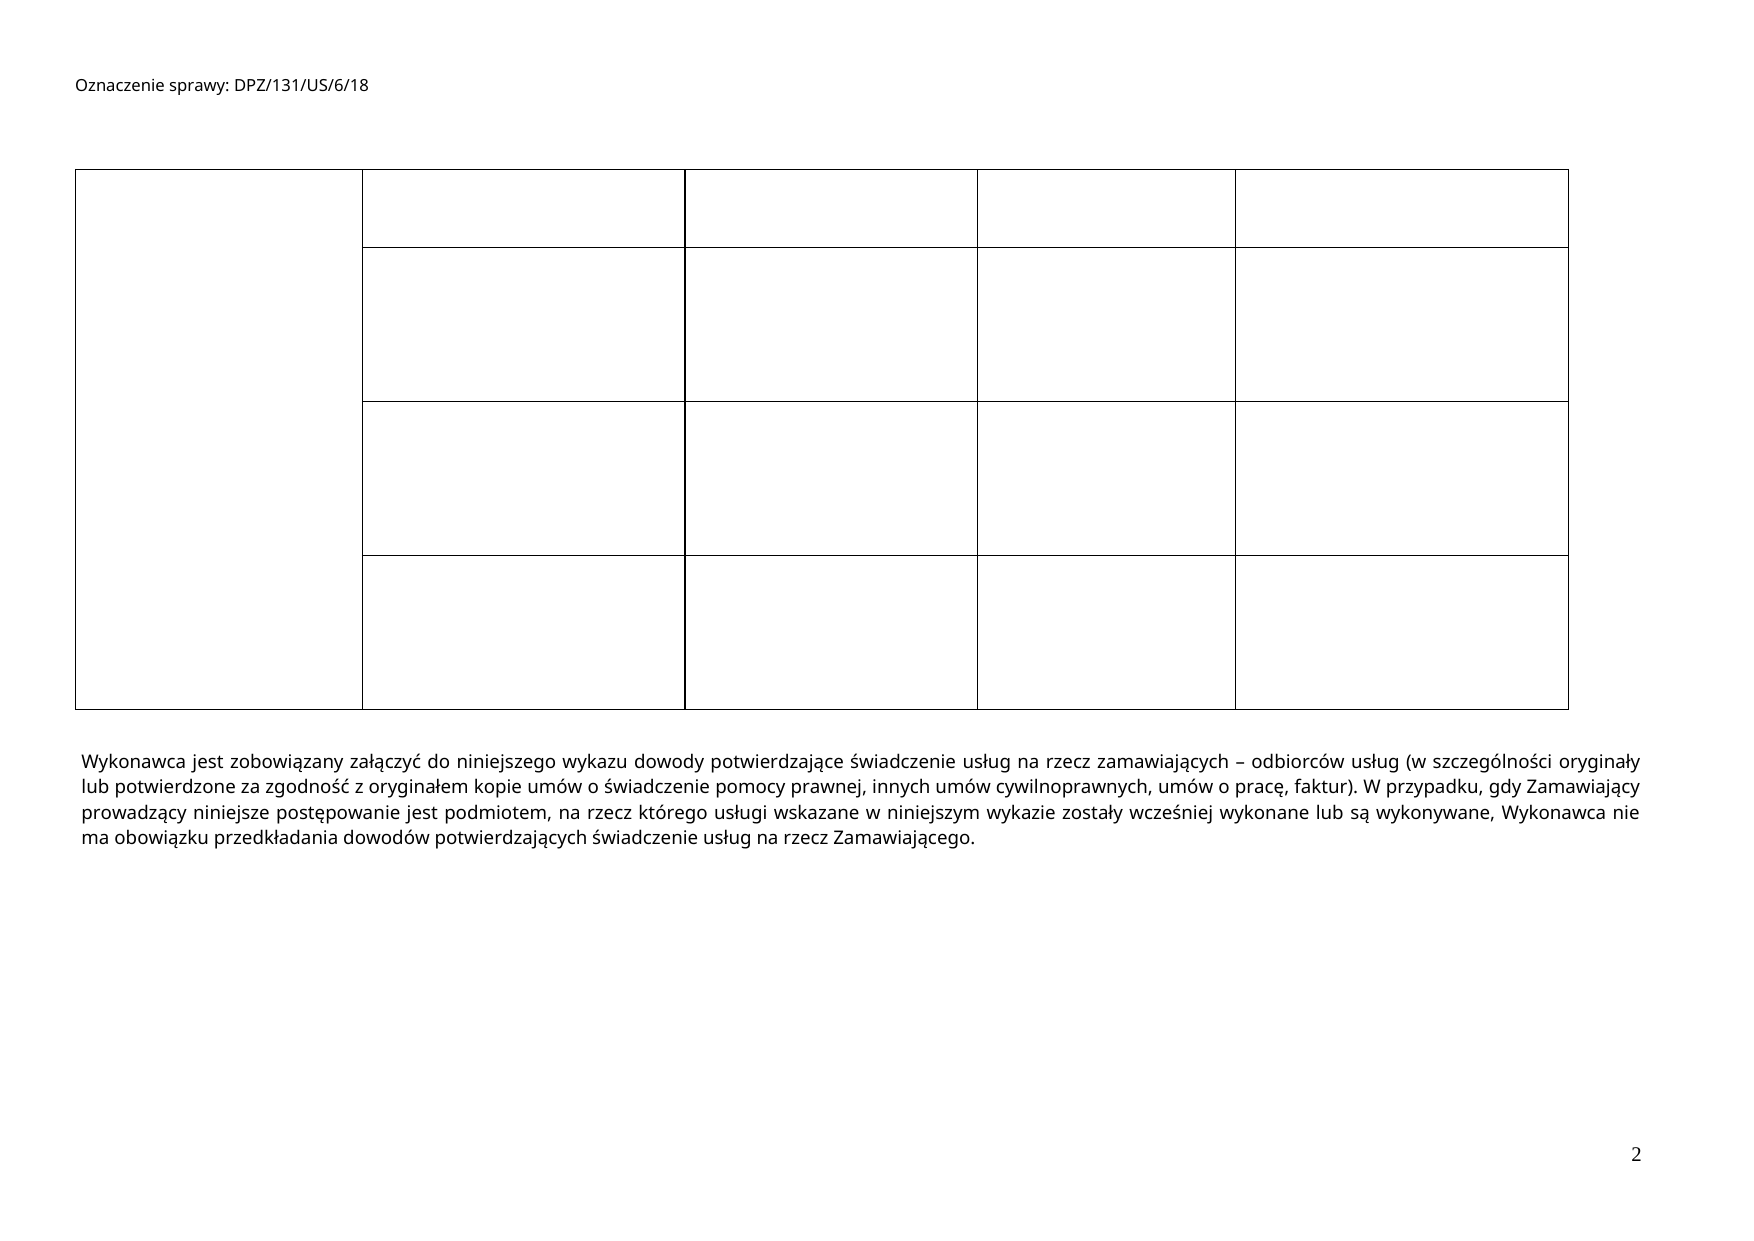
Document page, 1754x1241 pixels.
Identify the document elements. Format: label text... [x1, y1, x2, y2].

table_cell [686, 402, 977, 555]
table_cell [978, 248, 1235, 401]
table_cell [978, 170, 1235, 247]
table_cell [1236, 556, 1568, 709]
table_cell [978, 402, 1235, 555]
text Wykonawca jest zobowiązany załączyć do niniejszego wykazu dowody potwierdzające świadczenie usług na rzecz zamawiających – odbiorców usług (w szczególności oryginały lub potwierdzone za zgodność z oryginałem kopie umów o świadczenie pomocy prawnej, innych umów cywilnoprawnych, umów o pracę, faktur). W przypadku, gdy Zamawiający prowadzący niniejsze postępowanie jest podmiotem, na rzecz którego usługi wskazane w niniejszym wykazie zostały wcześniej wykonane lub są wykonywane, Wykonawca nie ma obowiązku przedkładania dowodów potwierdzających świadczenie usług na rzecz Zamawiającego. [81, 748, 1642, 850]
table_cell [686, 248, 977, 401]
table_cell [363, 402, 684, 555]
table_cell [686, 170, 977, 247]
table_cell [978, 556, 1235, 709]
table_cell [686, 556, 977, 709]
table_cell [363, 170, 684, 247]
table_cell [1236, 170, 1568, 247]
table_cell [1236, 402, 1568, 555]
table_cell [363, 248, 684, 401]
table_cell [1236, 248, 1568, 401]
table_cell [363, 556, 684, 709]
